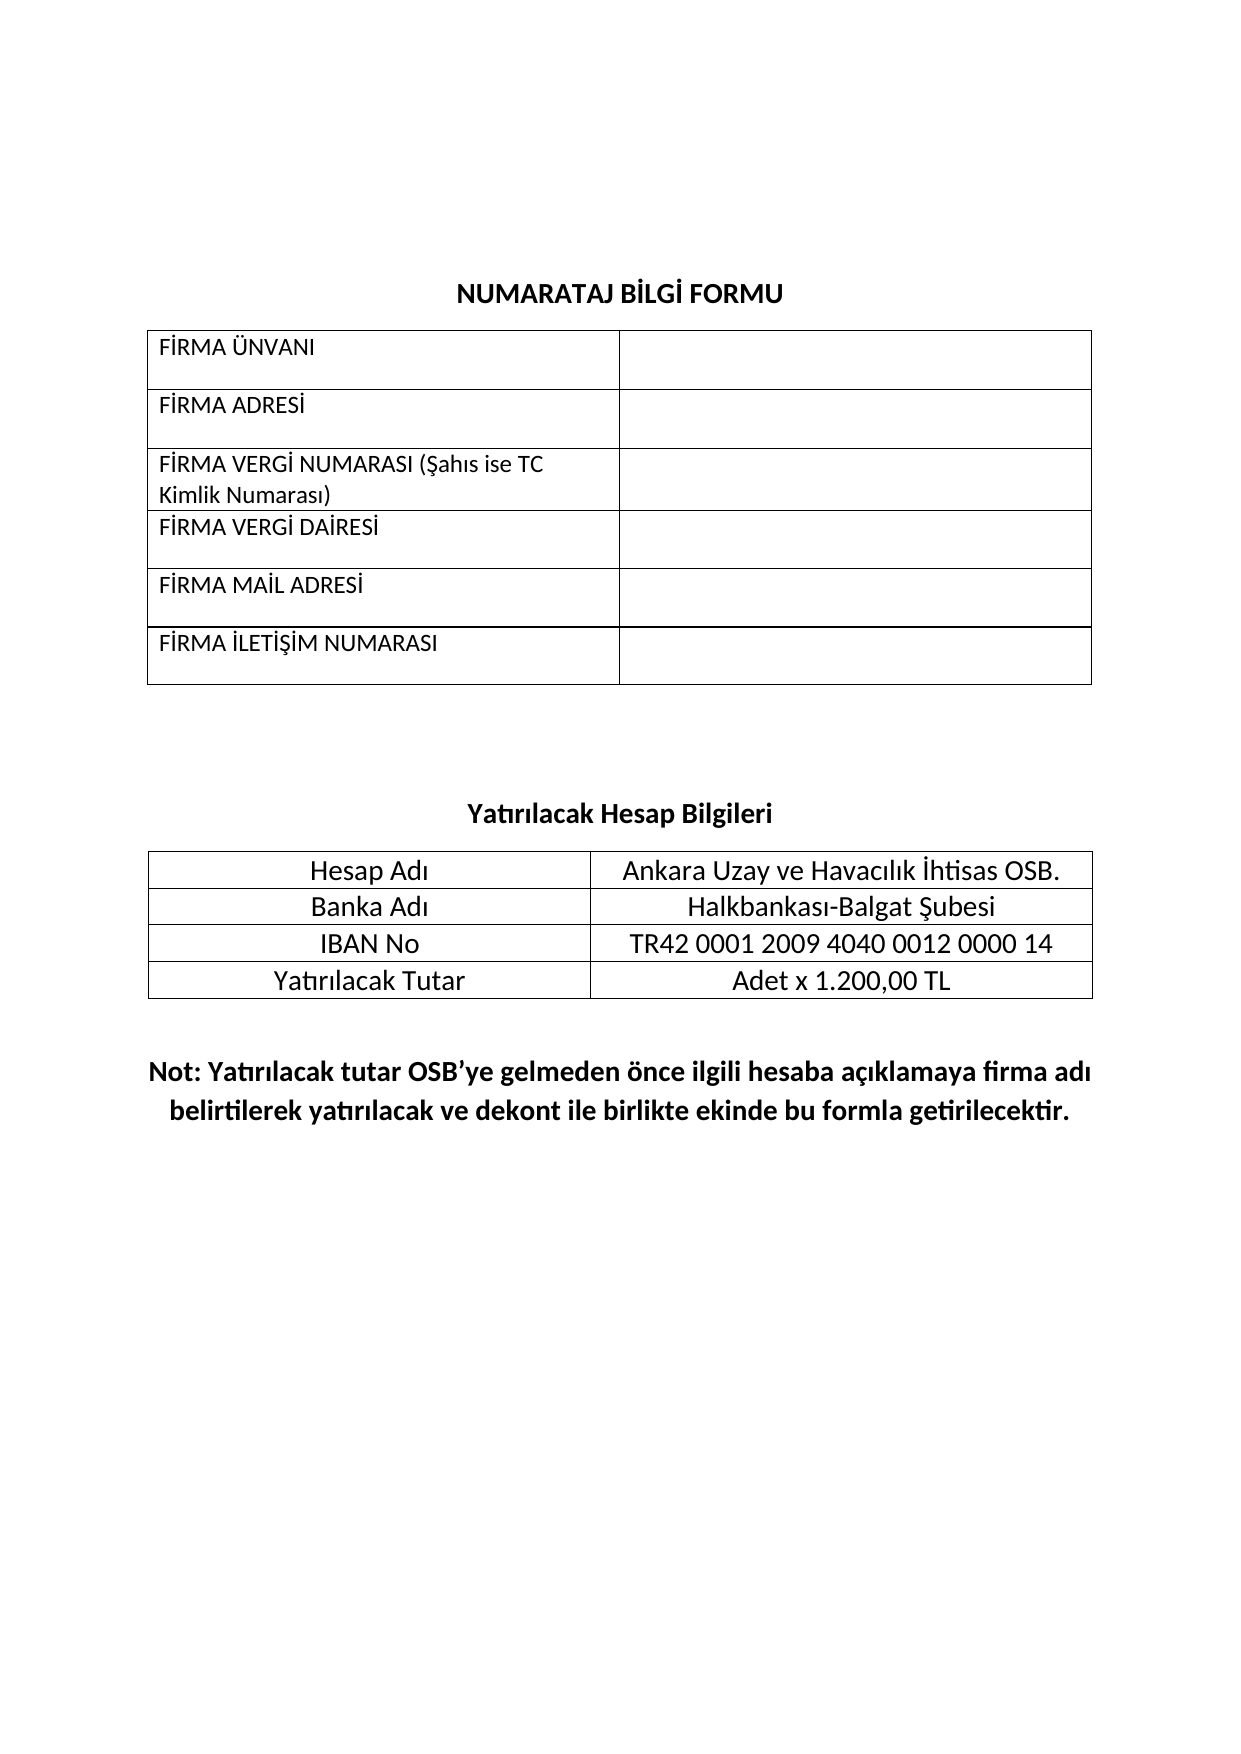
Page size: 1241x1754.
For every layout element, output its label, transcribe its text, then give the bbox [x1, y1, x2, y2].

table_cell Halkbankası-Balgat Şubesi [591, 889, 1092, 924]
table_cell Banka Adı [149, 889, 590, 924]
table_cell IBAN No [149, 925, 590, 961]
table_cell FİRMA VERGİ DAİRESİ [148, 511, 619, 568]
table_cell [620, 628, 1091, 684]
table_header [620, 331, 1091, 388]
table_cell Yatırılacak Tutar [149, 962, 590, 997]
table_header Hesap Adı [149, 852, 590, 887]
table_cell [620, 449, 1091, 510]
table_cell [620, 569, 1091, 626]
table_cell FİRMA ADRESİ [148, 390, 619, 448]
table_cell [620, 390, 1091, 448]
table_cell FİRMA VERGİ NUMARASI (Şahıs ise TC Kimlik Numarası) [148, 449, 619, 510]
table_header FİRMA ÜNVANI [148, 331, 619, 388]
table_cell [620, 511, 1091, 568]
table_cell Adet x 1.200,00 TL [591, 962, 1092, 997]
table_cell TR42 0001 2009 4040 0012 0000 14 [591, 925, 1092, 961]
table_cell FİRMA MAİL ADRESİ [148, 569, 619, 626]
table_header Ankara Uzay ve Havacılık İhtisas OSB. [591, 852, 1092, 887]
table_cell FİRMA İLETİŞİM NUMARASI [148, 628, 619, 684]
text Yatırılacak Hesap Bilgileri [148, 796, 1092, 831]
text NUMARATAJ BİLGİ FORMU [148, 275, 1092, 311]
text Not: Yatırılacak tutar OSB’ye gelmeden önce ilgili hesaba açıklamaya firma adı belirtilerek yatırılacak ve dekont ile birlikte ekinde bu formla getirilecektir. [148, 1053, 1092, 1128]
